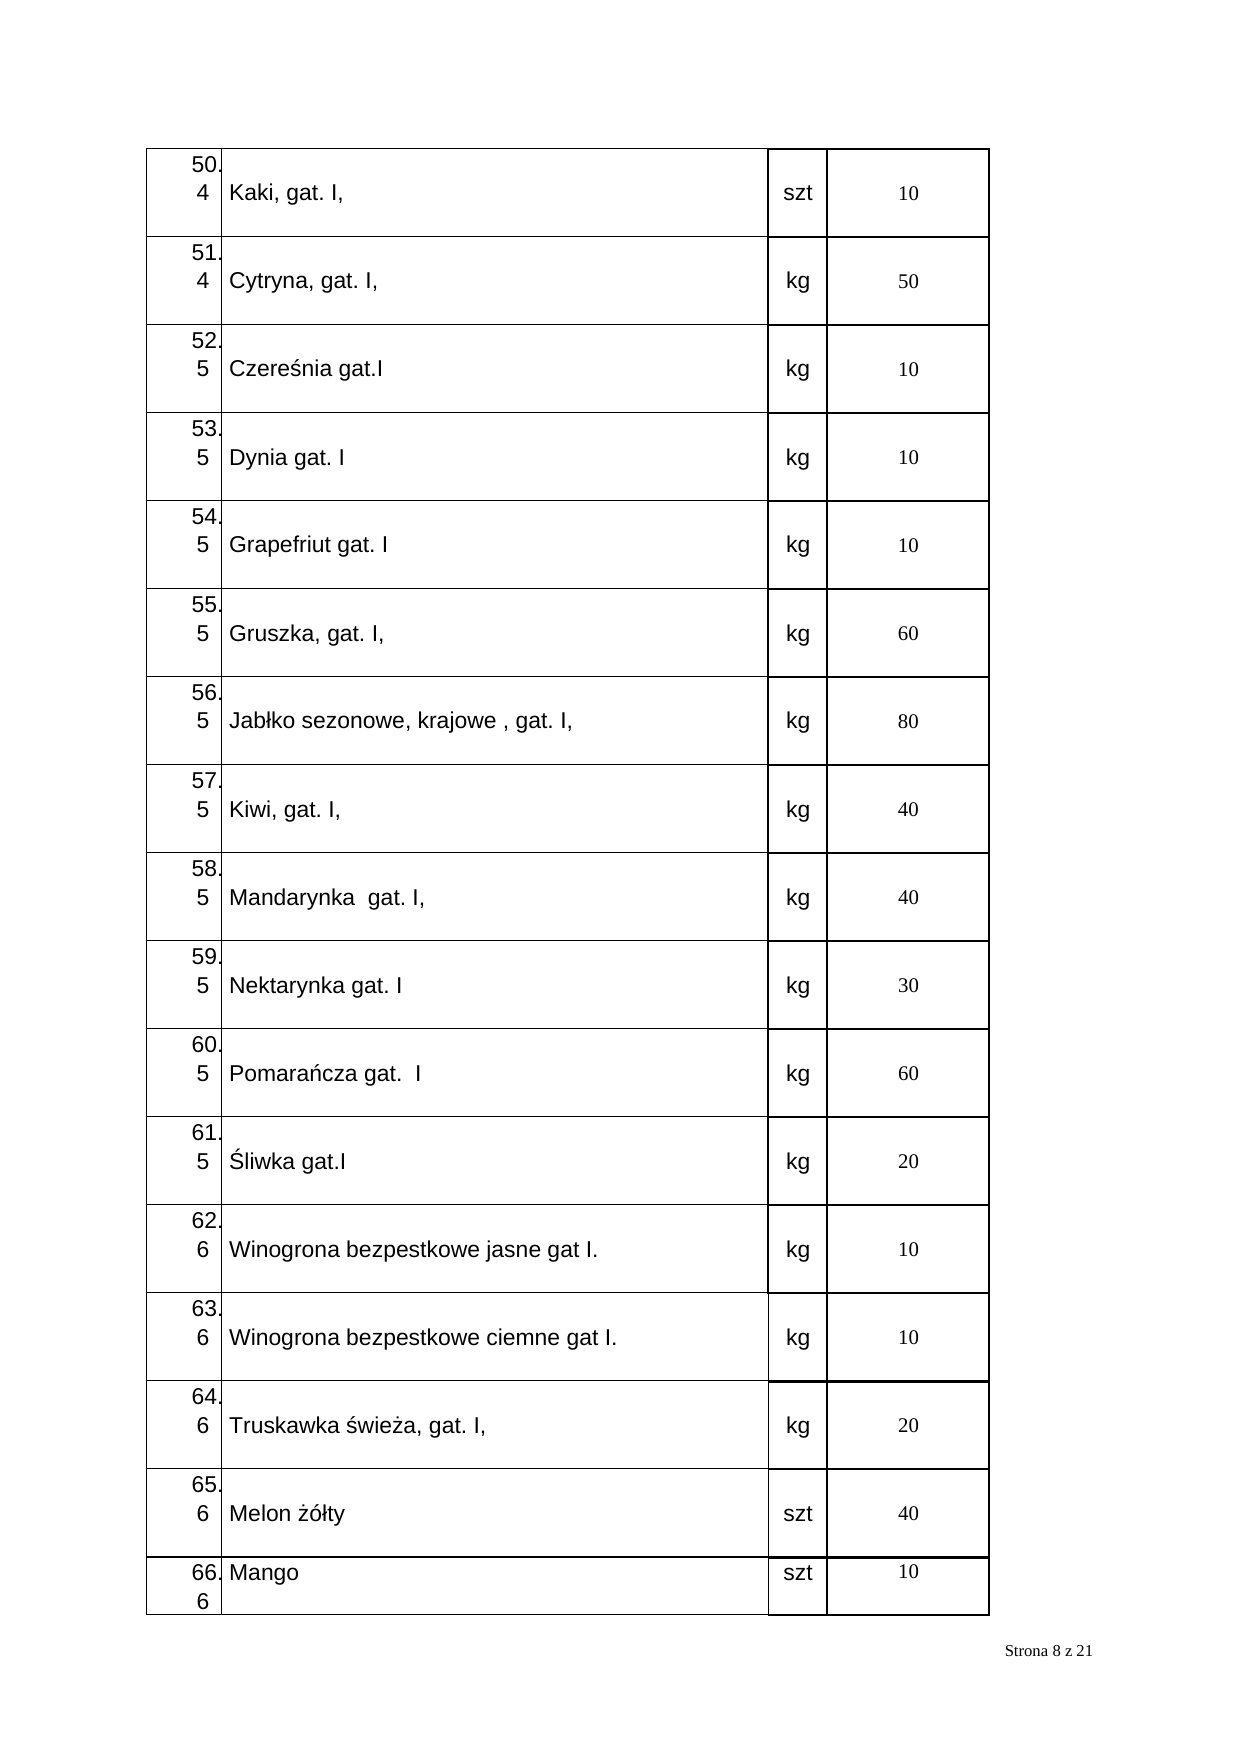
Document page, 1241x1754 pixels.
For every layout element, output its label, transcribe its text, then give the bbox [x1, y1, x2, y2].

table_cell Dynia gat. I [222, 413, 767, 500]
table_cell kg [769, 854, 826, 940]
table_cell 55 [147, 765, 221, 852]
table_cell 10 [828, 1294, 988, 1380]
table_cell kg [769, 1383, 826, 1468]
table_cell Winogrona bezpestkowe jasne gat I. [222, 1205, 767, 1292]
table_cell 51 [147, 413, 221, 500]
table_cell Mandarynka gat. I, [222, 853, 767, 940]
table_cell 48 [147, 149, 221, 236]
table_cell 62 [147, 1293, 221, 1380]
table_cell 53 [147, 589, 221, 676]
table_cell 52 [147, 501, 221, 588]
table_cell 40 [828, 854, 988, 940]
table_cell kg [769, 590, 826, 676]
table_cell Kaki, gat. I, [222, 149, 767, 236]
table_cell kg [769, 238, 826, 324]
table_cell Melon żółty [222, 1469, 768, 1556]
table_cell kg [769, 1118, 826, 1204]
table_cell 10 [828, 414, 988, 500]
table_cell 80 [828, 678, 988, 764]
table_cell Czereśnia gat.I [222, 325, 767, 412]
table_cell Jabłko sezonowe, krajowe , gat. I, [222, 677, 767, 764]
table_cell 10 [828, 326, 988, 412]
table_cell Nektarynka gat. I [222, 941, 767, 1028]
table_cell 64. [147, 1469, 221, 1556]
table_cell Kiwi, gat. I, [222, 765, 767, 852]
table_cell szt [769, 150, 826, 236]
table_cell kg [769, 942, 826, 1028]
table_cell 61 [147, 1205, 221, 1292]
table_cell 56 [147, 853, 221, 940]
table_cell 49 [147, 237, 221, 324]
table_cell 30 [828, 942, 988, 1028]
table_cell 40 [828, 1470, 988, 1556]
table_cell szt [769, 1559, 826, 1614]
table_cell 50 [828, 238, 988, 324]
table_cell kg [769, 1206, 826, 1292]
table_cell szt [769, 1470, 826, 1556]
table_cell 65. [147, 1558, 221, 1614]
table_cell 59 [147, 1117, 221, 1204]
table_cell Grapefriut gat. I [222, 501, 767, 588]
table_cell kg [769, 326, 826, 412]
table_cell 58 [147, 1029, 221, 1116]
table_cell Pomarańcza gat. I [222, 1029, 767, 1116]
table_cell kg [769, 1030, 826, 1116]
table_cell kg [769, 414, 826, 500]
table_cell 10 [828, 150, 988, 236]
table_cell kg [769, 502, 826, 588]
table_cell kg [769, 766, 826, 852]
table_cell kg [769, 1294, 826, 1380]
table_cell 60 [828, 590, 988, 676]
table_cell 10 [828, 1206, 988, 1292]
table_cell Gruszka, gat. I, [222, 589, 767, 676]
table_cell Śliwka gat.I [222, 1117, 767, 1204]
table_cell 54 [147, 677, 221, 764]
table_cell 10 [828, 1559, 988, 1614]
table_cell Truskawka świeża, gat. I, [222, 1381, 768, 1468]
table_cell Mango [222, 1558, 768, 1614]
table_cell kg [769, 678, 826, 764]
table_cell 60 [828, 1030, 988, 1116]
table_cell 20 [828, 1118, 988, 1204]
table_cell 10 [828, 502, 988, 588]
table_cell Cytryna, gat. I, [222, 237, 767, 324]
table_cell 40 [828, 766, 988, 852]
table_cell 20 [828, 1383, 988, 1468]
table_cell Winogrona bezpestkowe ciemne gat I. [222, 1293, 768, 1380]
table_cell 50 [147, 325, 221, 412]
table_cell 57 [147, 941, 221, 1028]
table_cell 63. [147, 1381, 221, 1468]
